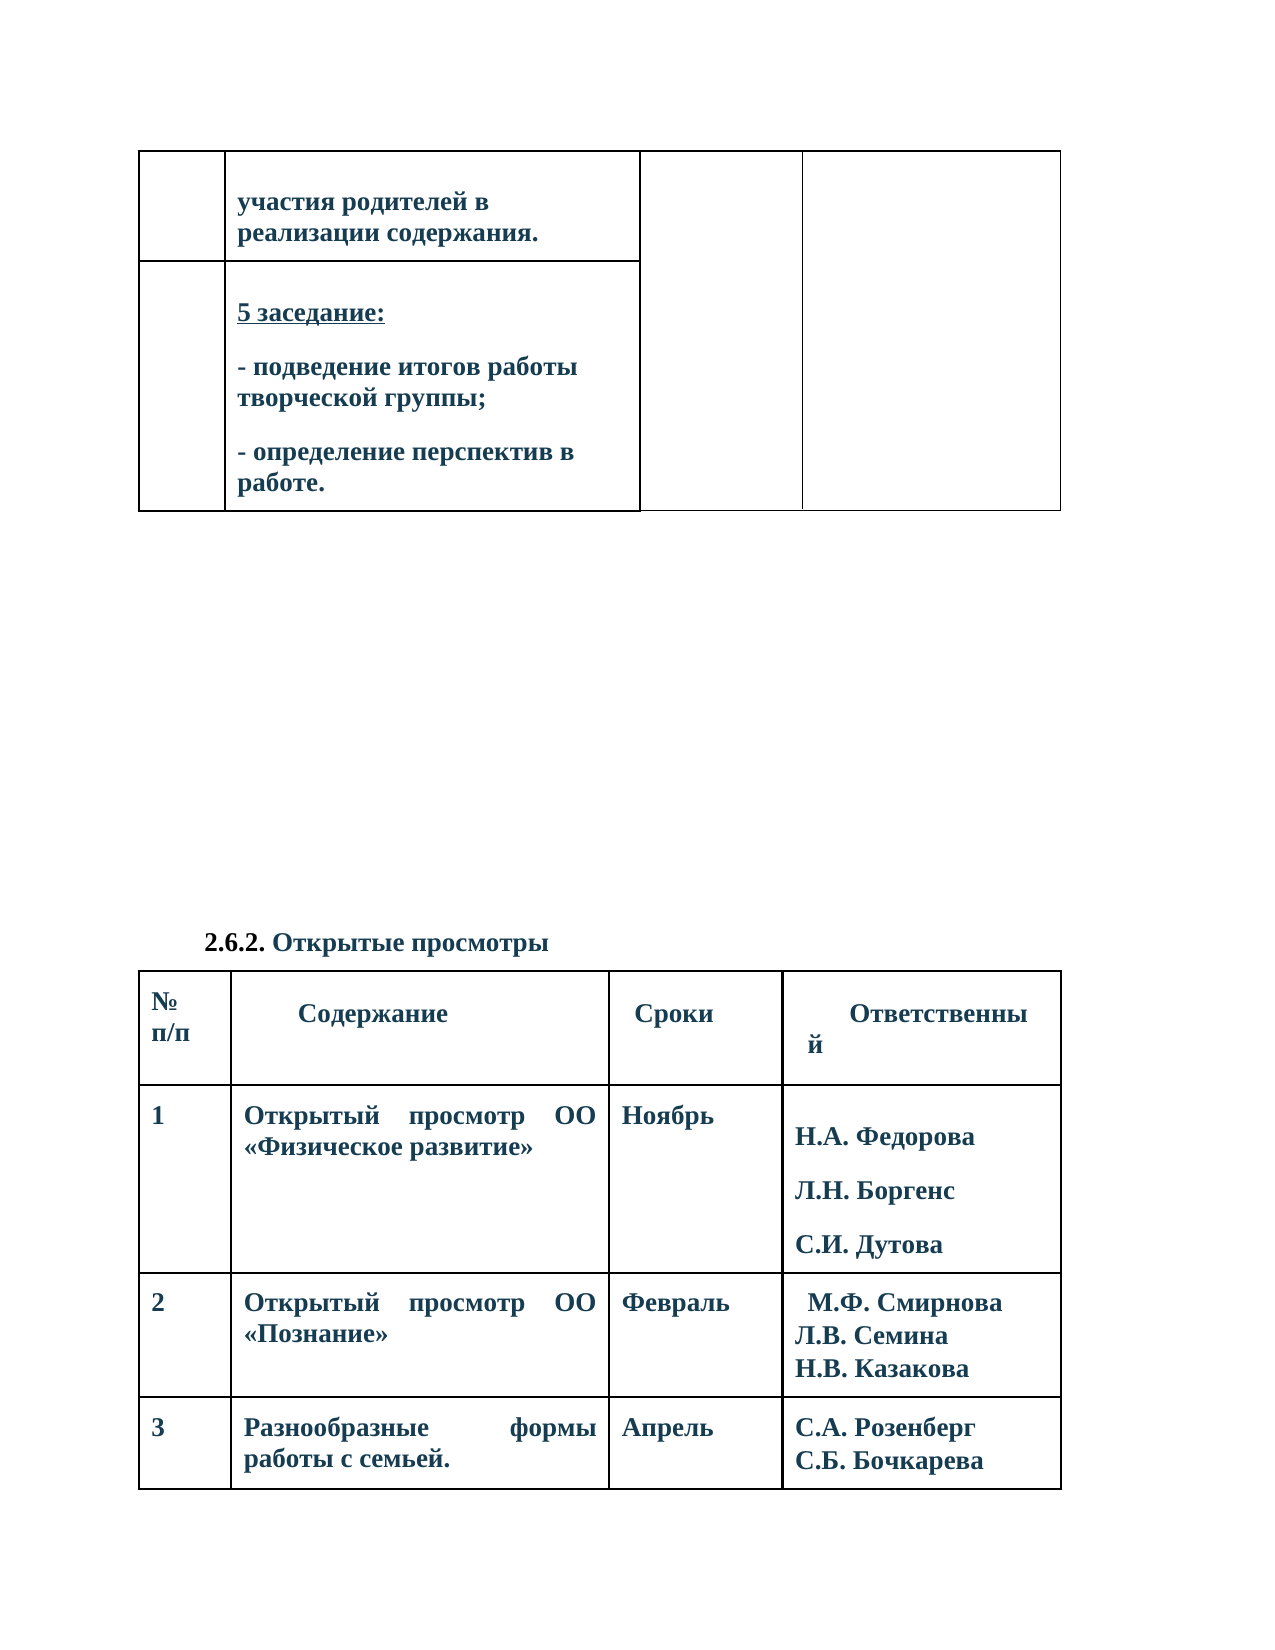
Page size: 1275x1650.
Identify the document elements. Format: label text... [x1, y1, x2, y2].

table_cell Ноябрь [610, 1086, 781, 1272]
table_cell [232, 1398, 608, 1488]
table_cell 2 [140, 1274, 230, 1396]
table_cell Открытый просмотр ОО «Физическое развитие» [232, 1086, 608, 1272]
table_header Сроки [610, 972, 781, 1084]
table_cell Н.А. Федорова Л.Н. Боргенс С.И. Дутова [784, 1086, 1060, 1272]
table_cell 1 [140, 1086, 230, 1272]
text 2.6.2. Открытые просмотры [162, 926, 1112, 957]
table_cell Февраль [610, 1274, 781, 1396]
table_header Ответственный [784, 972, 1060, 1084]
table_cell Открытый просмотр ОО «Познание» [232, 1274, 608, 1396]
table_cell 5 заседание: - подведение итогов работы творческой группы; - определение перспектив в работе. [226, 262, 639, 510]
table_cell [226, 152, 639, 260]
table_cell М.Ф. Смирнова Л.В. Семина Н.В. Казакова [784, 1274, 1060, 1396]
table_header Содержание [232, 972, 608, 1084]
table_cell [140, 152, 224, 260]
table_cell Апрель [610, 1398, 781, 1488]
table_cell 3 [140, 1398, 230, 1488]
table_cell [784, 1398, 1060, 1488]
table_header № п/п [140, 972, 230, 1084]
table_cell [140, 262, 224, 510]
